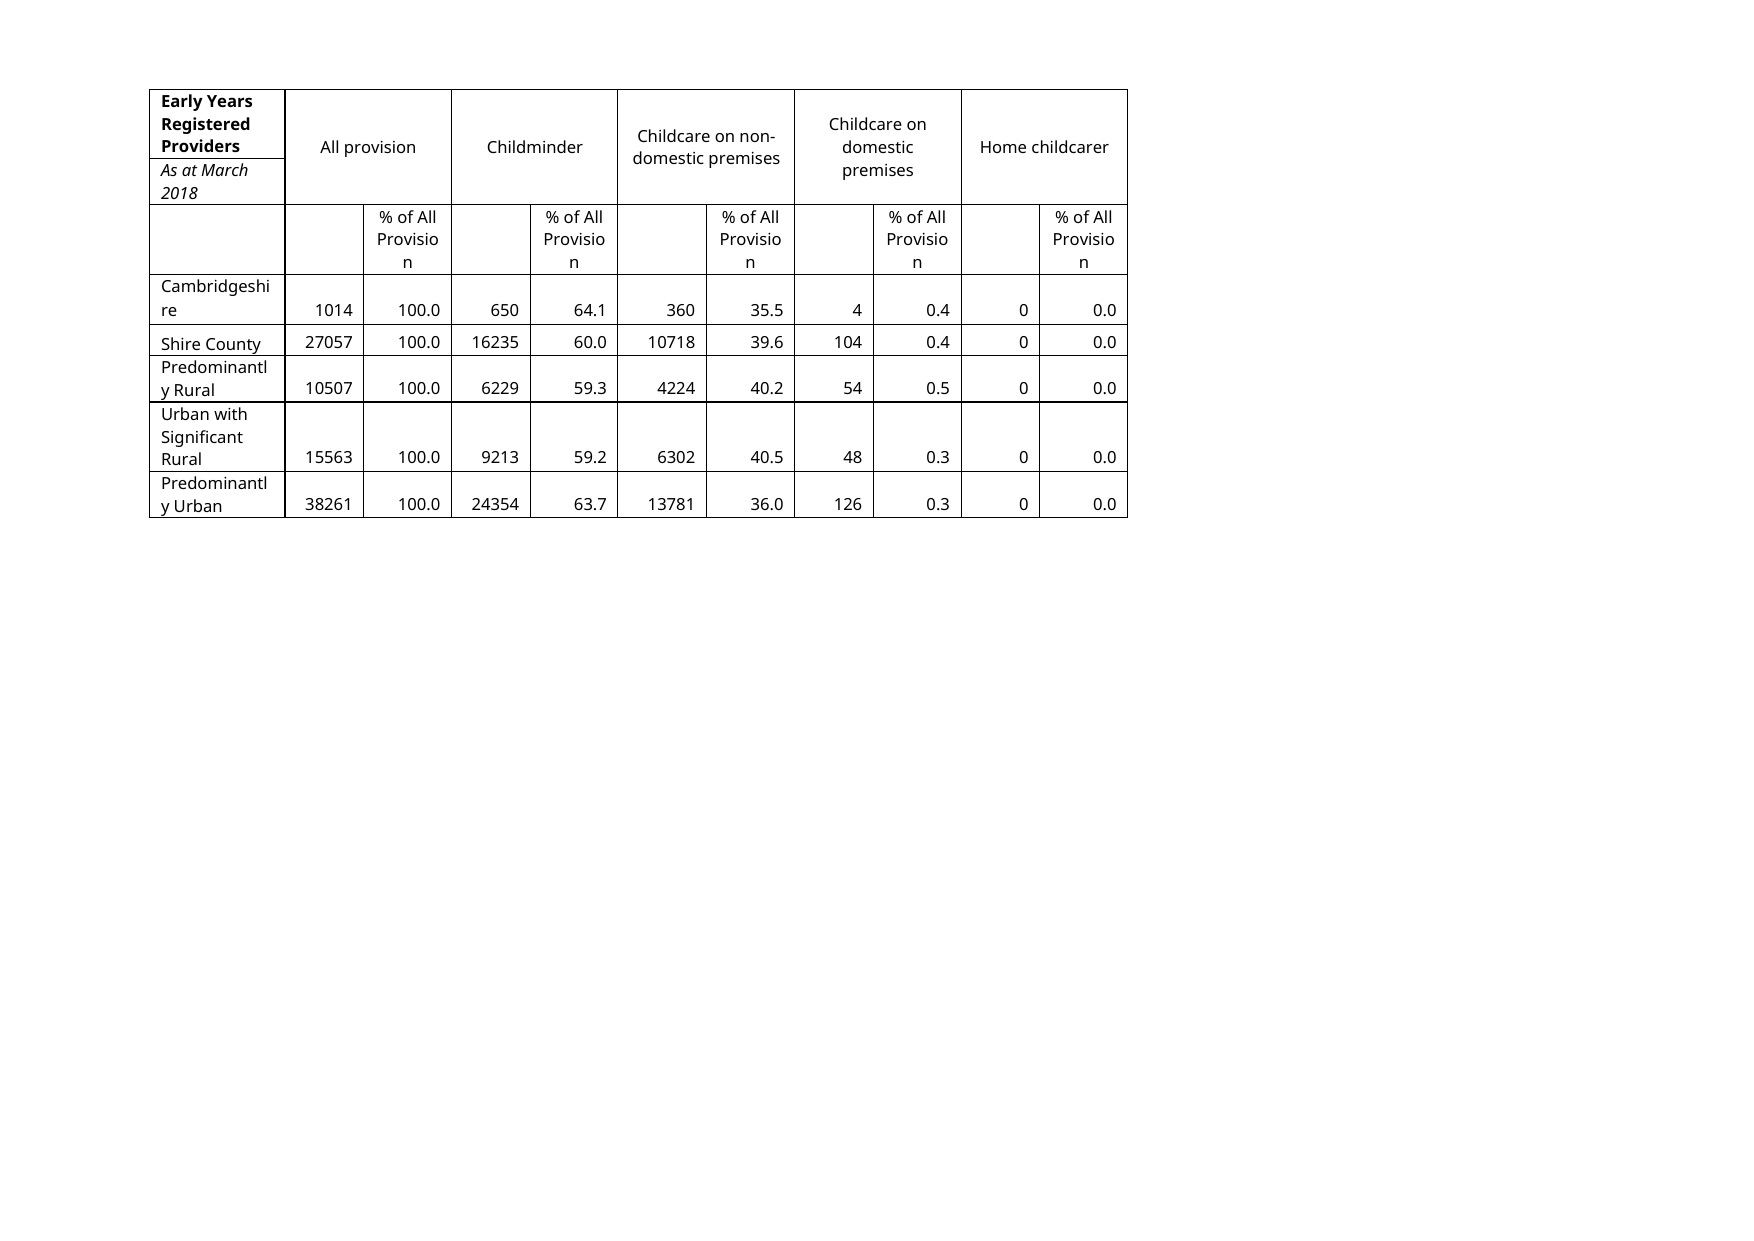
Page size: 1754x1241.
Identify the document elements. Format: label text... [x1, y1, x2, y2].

table_cell 15563 [286, 403, 363, 471]
table_cell [286, 205, 363, 273]
table_cell 59.3 [531, 356, 617, 401]
table_cell [150, 205, 284, 273]
table_cell 360 [618, 275, 706, 324]
table_cell Urban with Significant Rural [150, 403, 284, 471]
table_cell 0.4 [874, 325, 961, 355]
table_cell Predominantly Urban [150, 472, 284, 517]
table_cell 63.7 [531, 472, 617, 517]
table_cell 54 [795, 356, 873, 401]
table_cell 0 [962, 472, 1039, 517]
table_cell 24354 [452, 472, 530, 517]
table_cell 0.3 [874, 403, 961, 471]
table_cell % of All Provision [874, 205, 961, 273]
table_cell 100.0 [364, 403, 451, 471]
table_cell 64.1 [531, 275, 617, 324]
table_cell 0.4 [874, 275, 961, 324]
table_cell 0.0 [1040, 403, 1127, 471]
table_cell Predominantly Rural [150, 356, 284, 401]
table_cell % of All Provision [1040, 205, 1127, 273]
table_cell 0.0 [1040, 325, 1127, 355]
table_cell 100.0 [364, 325, 451, 355]
table_cell 27057 [286, 325, 363, 355]
table_cell 38261 [286, 472, 363, 517]
table_cell 4 [795, 275, 873, 324]
table_cell 104 [795, 325, 873, 355]
table_cell Shire County [150, 325, 284, 355]
table_cell 100.0 [364, 356, 451, 401]
table_cell % of All Provision [707, 205, 794, 273]
table_cell 6302 [618, 403, 706, 471]
table_cell 48 [795, 403, 873, 471]
table_cell 60.0 [531, 325, 617, 355]
table_cell [452, 205, 530, 273]
table_cell [795, 205, 873, 273]
table_cell 6229 [452, 356, 530, 401]
table_cell 40.2 [707, 356, 794, 401]
table_header Childminder [452, 90, 617, 204]
table_cell 0.5 [874, 356, 961, 401]
table_cell 100.0 [364, 472, 451, 517]
table_cell [618, 205, 706, 273]
table_cell % of All Provision [364, 205, 451, 273]
table_cell 126 [795, 472, 873, 517]
table_cell 39.6 [707, 325, 794, 355]
table_cell 9213 [452, 403, 530, 471]
table_cell 0 [962, 356, 1039, 401]
table_cell 650 [452, 275, 530, 324]
table_cell 10718 [618, 325, 706, 355]
table_cell 4224 [618, 356, 706, 401]
table_cell 35.5 [707, 275, 794, 324]
table_header Early Years Registered Providers [150, 90, 284, 158]
table_header All provision [286, 90, 451, 204]
table_cell 100.0 [364, 275, 451, 324]
table_cell [962, 205, 1039, 273]
table_cell As at March 2018 [150, 159, 284, 204]
table_cell 0 [962, 325, 1039, 355]
table_cell 0.3 [874, 472, 961, 517]
table_cell % of All Provision [531, 205, 617, 273]
table_header Home childcarer [962, 90, 1127, 204]
table_header Childcare on domestic premises [795, 90, 961, 204]
table_header Childcare on non-domestic premises [618, 90, 794, 204]
table_cell Cambridgeshire [150, 275, 284, 324]
table_cell 13781 [618, 472, 706, 517]
table_cell 40.5 [707, 403, 794, 471]
table_cell 0.0 [1040, 472, 1127, 517]
table_cell 0.0 [1040, 275, 1127, 324]
table_cell 16235 [452, 325, 530, 355]
table_cell 0.0 [1040, 356, 1127, 401]
table_cell 36.0 [707, 472, 794, 517]
table_cell 0 [962, 275, 1039, 324]
table_cell 0 [962, 403, 1039, 471]
table_cell 1014 [286, 275, 363, 324]
table_cell 10507 [286, 356, 363, 401]
table_cell 59.2 [531, 403, 617, 471]
